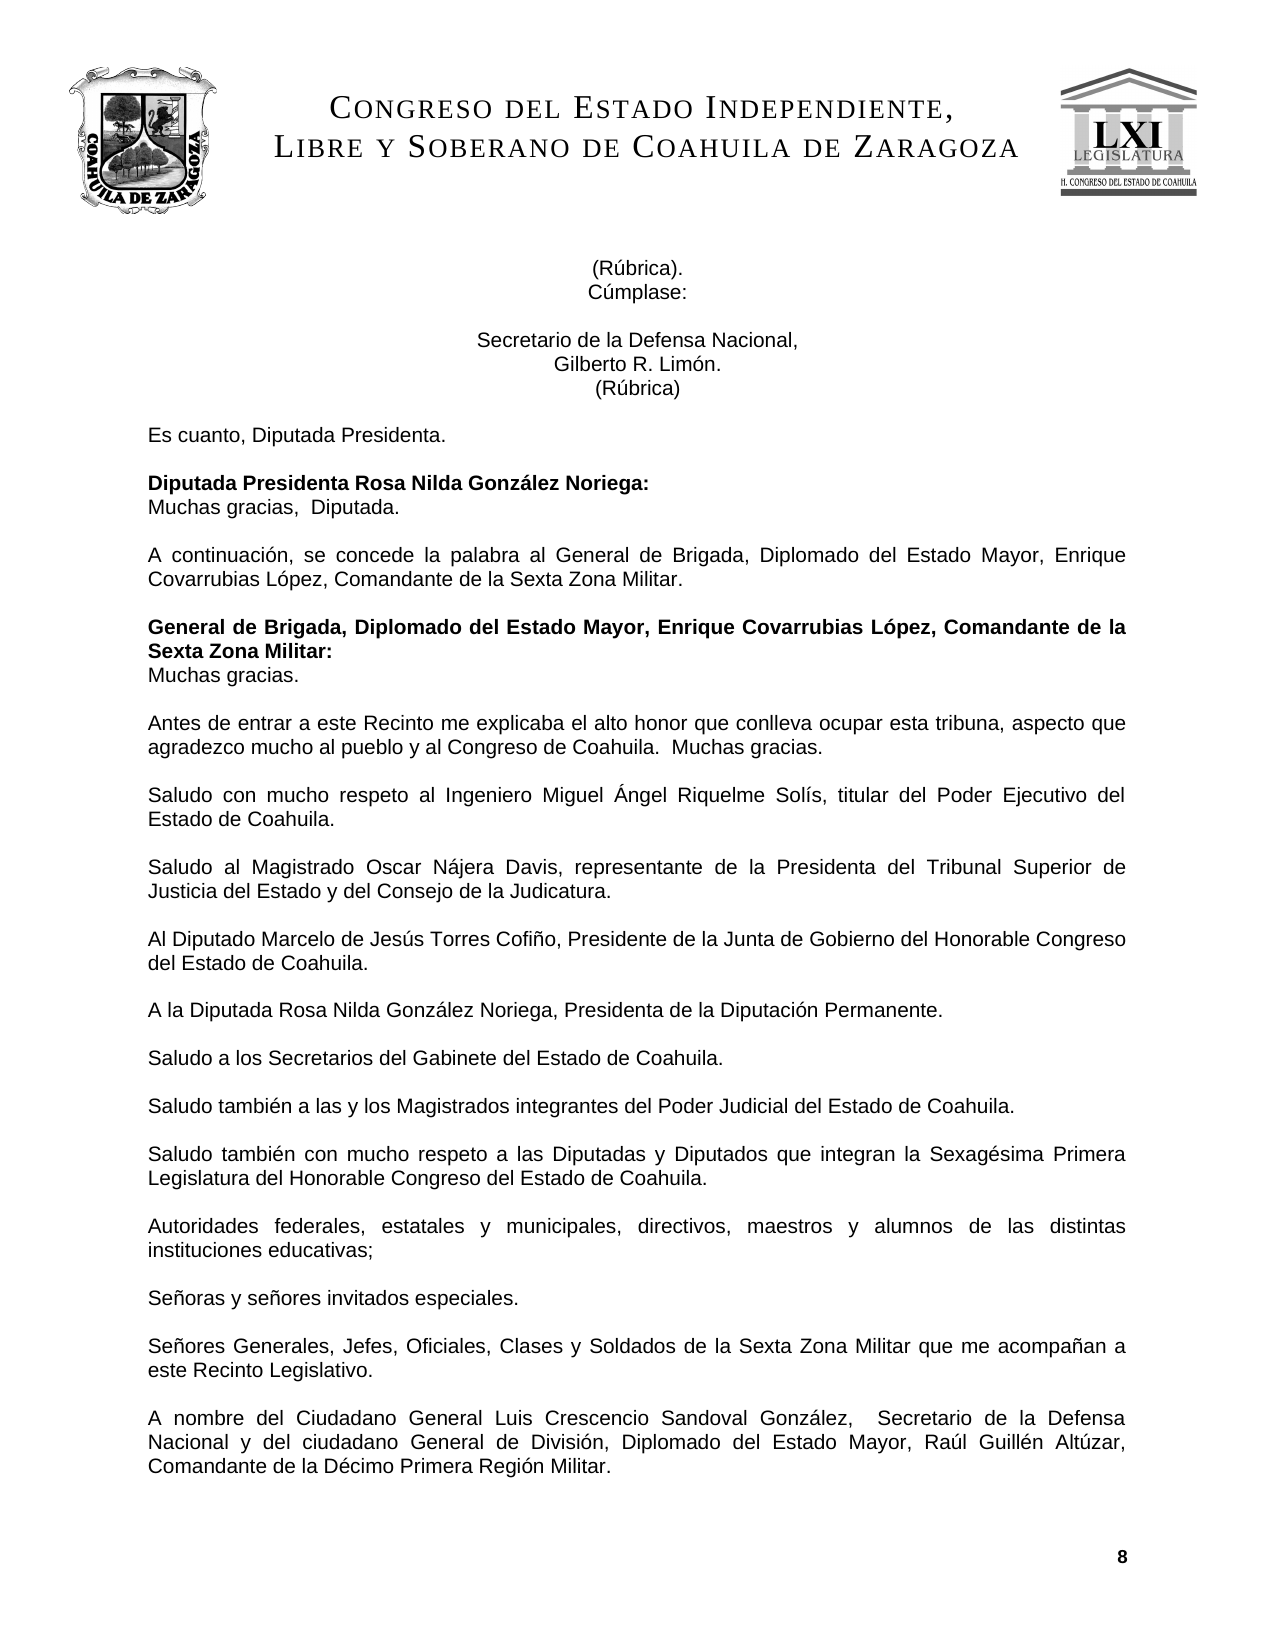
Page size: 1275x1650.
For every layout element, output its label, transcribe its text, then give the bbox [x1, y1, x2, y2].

text A la Diputada Rosa Nilda González Noriega, Presidenta de la Diputación Permanente. [148, 998, 1127, 1022]
picture [68, 67, 217, 214]
text Señoras y señores invitados especiales. [148, 1286, 1127, 1310]
text Autoridades federales, estatales y municipales, directivos, maestros y alumnos de las distintas instituciones educativas; [148, 1214, 1127, 1262]
text Gilberto R. Limón. [148, 351, 1127, 375]
text (Rúbrica). [148, 256, 1127, 279]
text Saludo también con mucho respeto a las Diputadas y Diputados que integran la Sexagésima Primera Legislatura del Honorable Congreso del Estado de Coahuila. [148, 1142, 1127, 1190]
picture [1059, 65, 1198, 199]
text General de Brigada, Diplomado del Estado Mayor, Enrique Covarrubias López, Comandante de la Sexta Zona Militar: [148, 615, 1127, 663]
text (Rúbrica) [148, 375, 1127, 399]
text Es cuanto, Diputada Presidenta. [148, 423, 1127, 447]
text Muchas gracias, Diputada. [148, 495, 1127, 519]
text Señores Generales, Jefes, Oficiales, Clases y Soldados de la Sexta Zona Militar que me acompañan a este Recinto Legislativo. [148, 1334, 1127, 1382]
text Secretario de la Defensa Nacional, [148, 327, 1127, 351]
text Saludo a los Secretarios del Gabinete del Estado de Coahuila. [148, 1046, 1127, 1070]
text A nombre del Ciudadano General Luis Crescencio Sandoval González, Secretario de la Defensa Nacional y del ciudadano General de División, Diplomado del Estado Mayor, Raúl Guillén Altúzar, Comandante de la Décimo Primera Región Militar. [148, 1406, 1127, 1477]
text Al Diputado Marcelo de Jesús Torres Cofiño, Presidente de la Junta de Gobierno del Honorable Congreso del Estado de Coahuila. [148, 926, 1127, 974]
text A continuación, se concede la palabra al General de Brigada, Diplomado del Estado Mayor, Enrique Covarrubias López, Comandante de la Sexta Zona Militar. [148, 543, 1127, 591]
text Diputada Presidenta Rosa Nilda González Noriega: [148, 471, 1127, 495]
text Saludo con mucho respeto al Ingeniero Miguel Ángel Riquelme Solís, titular del Poder Ejecutivo del Estado de Coahuila. [148, 783, 1127, 831]
text Saludo también a las y los Magistrados integrantes del Poder Judicial del Estado de Coahuila. [148, 1094, 1127, 1118]
text Cúmplase: [148, 279, 1127, 303]
text Muchas gracias. [148, 663, 1127, 687]
text Saludo al Magistrado Oscar Nájera Davis, representante de la Presidenta del Tribunal Superior de Justicia del Estado y del Consejo de la Judicatura. [148, 854, 1127, 902]
text Antes de entrar a este Recinto me explicaba el alto honor que conlleva ocupar esta tribuna, aspecto que agradezco mucho al pueblo y al Congreso de Coahuila. Muchas gracias. [148, 711, 1127, 759]
